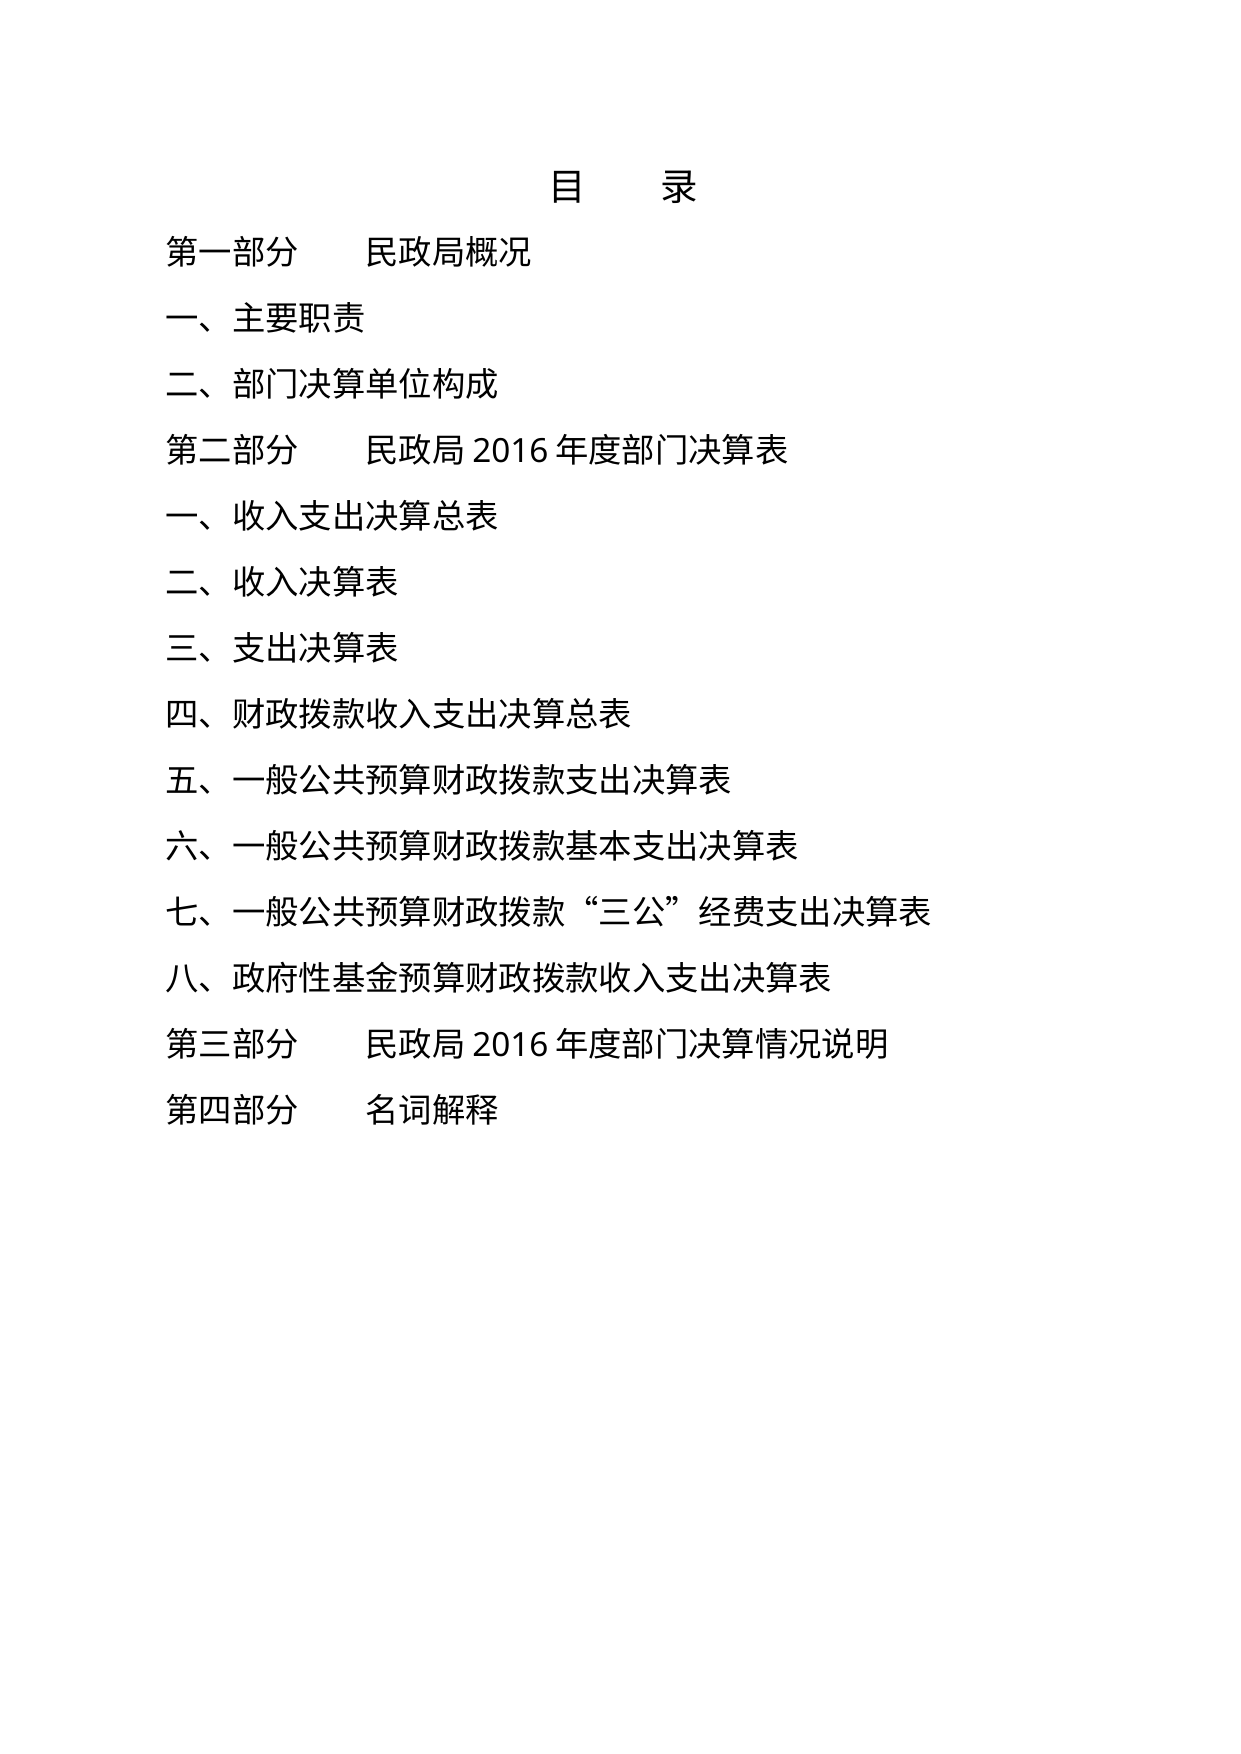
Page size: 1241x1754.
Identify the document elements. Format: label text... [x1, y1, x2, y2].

text 三、支出决算表 [165, 613, 1081, 679]
text 六、一般公共预算财政拨款基本支出决算表 [165, 811, 1081, 877]
text 二、收入决算表 [165, 547, 1081, 613]
text 第一部分 民政局概况 [165, 217, 1081, 283]
text 一、收入支出决算总表 [165, 481, 1081, 547]
text 第二部分 民政局2016年度部门决算表 [165, 415, 1081, 481]
list 部门决算单位构成 [165, 349, 1081, 415]
text 第四部分 名词解释 [165, 1075, 1081, 1141]
text 第三部分 民政局2016年度部门决算情况说明 [165, 1009, 1081, 1075]
text 八、政府性基金预算财政拨款收入支出决算表 [165, 943, 1081, 1009]
text 五、一般公共预算财政拨款支出决算表 [165, 745, 1081, 811]
list 主要职责 [165, 283, 1081, 349]
text 四、财政拨款收入支出决算总表 [165, 679, 1081, 745]
text 七、一般公共预算财政拨款“三公”经费支出决算表 [165, 877, 1081, 943]
text 目 录 [165, 151, 1081, 217]
